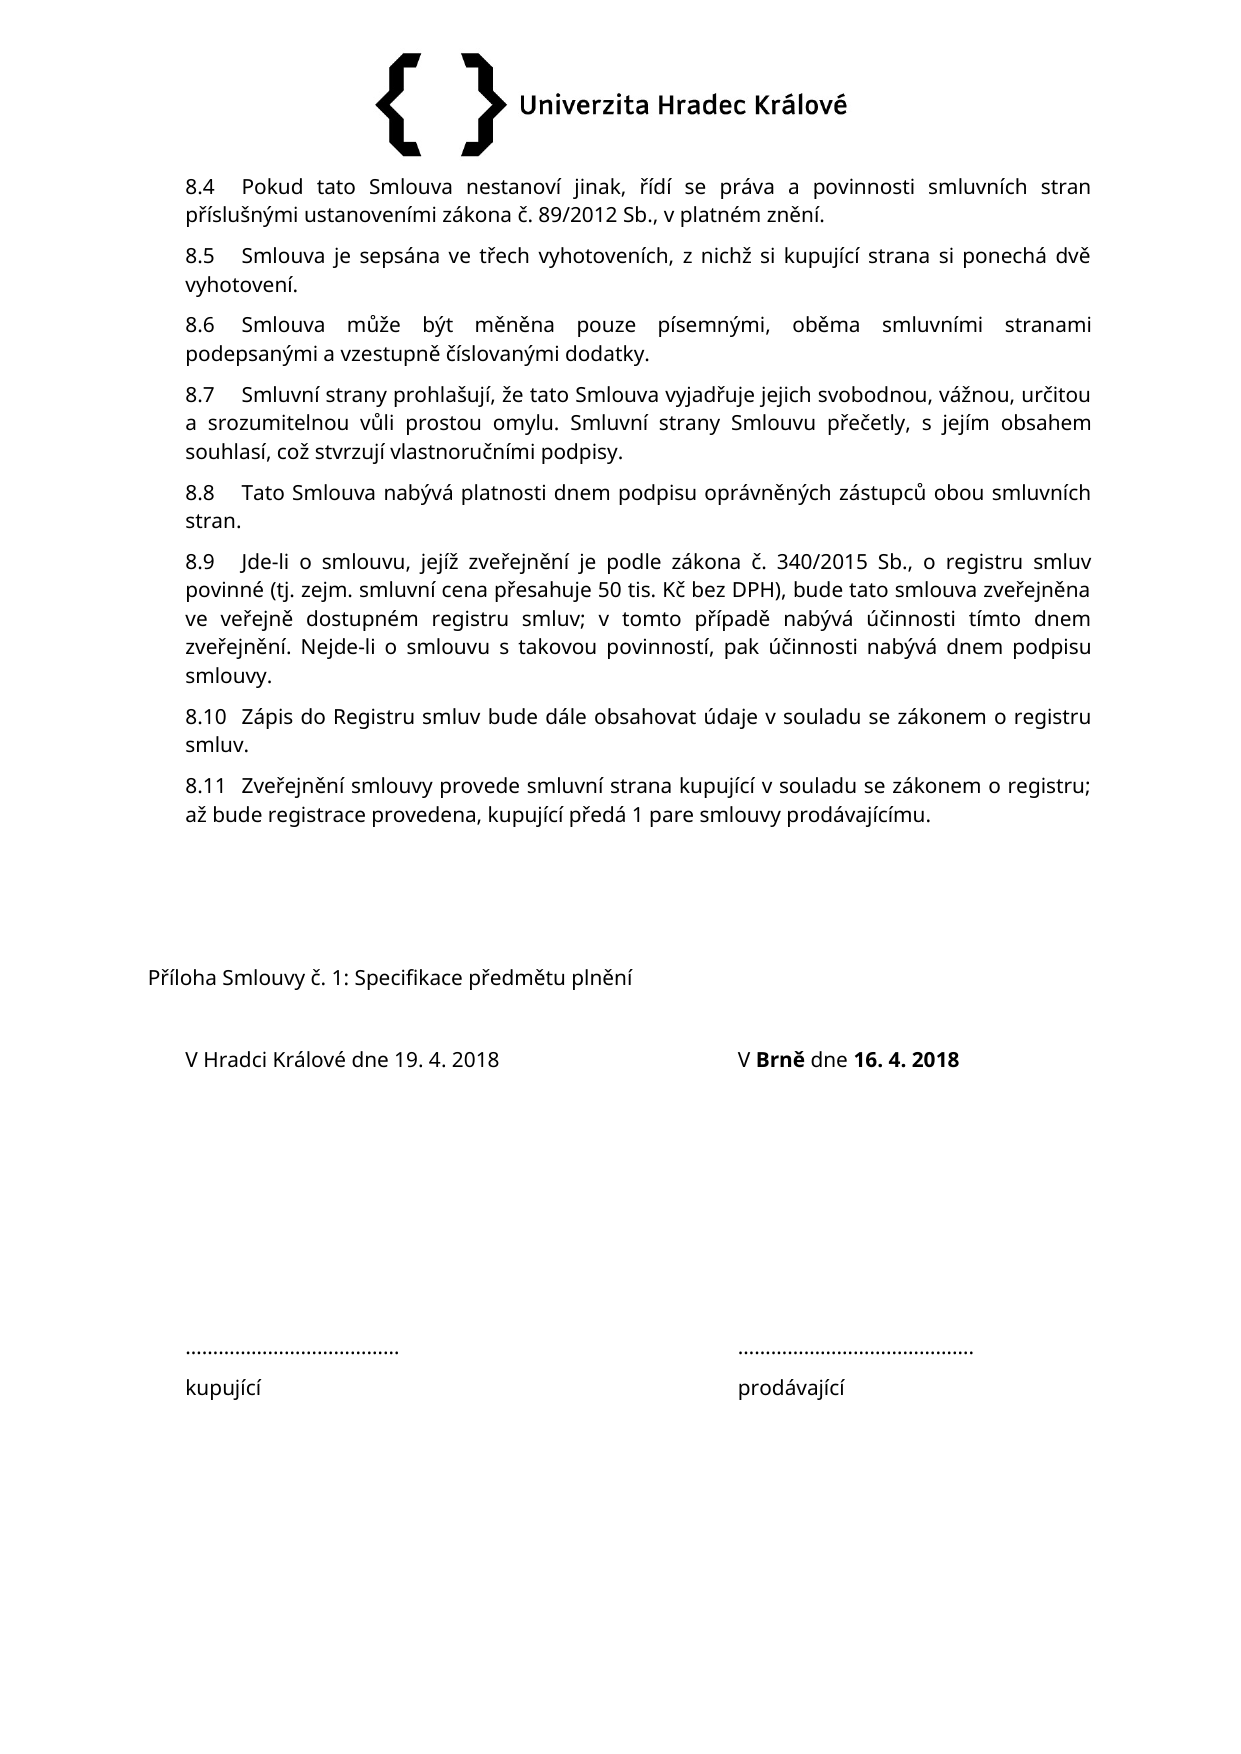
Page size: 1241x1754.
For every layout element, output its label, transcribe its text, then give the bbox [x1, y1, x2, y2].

text 8.9 Jde-li o smlouvu, jejíž zveřejnění je podle zákona č. 340/2015 Sb., o registru smluv povinné (tj. zejm. smluvní cena přesahuje 50 tis. Kč bez DPH), bude tato smlouva zveřejněna ve veřejně dostupném registru smluv; v tomto případě nabývá účinnosti tímto dnem zveřejnění. Nejde-li o smlouvu s takovou povinností, pak účinnosti nabývá dnem podpisu smlouvy. [185, 547, 1093, 689]
text 8.11 Zveřejnění smlouvy provede smluvní strana kupující v souladu se zákonem o registru; až bude registrace provedena, kupující předá 1 pare smlouvy prodávajícímu. [185, 771, 1093, 828]
text kupující prodávající [185, 1373, 1093, 1401]
text 8.8 Tato Smlouva nabývá platnosti dnem podpisu oprávněných zástupců obou smluvních stran. [185, 478, 1093, 535]
text ………………………………… ……………………………………. [185, 1332, 1093, 1360]
text 8.6 Smlouva může být měněna pouze písemnými, oběma smluvními stranami podepsanými a vzestupně číslovanými dodatky. [185, 311, 1093, 367]
text Příloha Smlouvy č. 1: Specifikace předmětu plnění [148, 963, 1093, 992]
text 8.10 Zápis do Registru smluv bude dále obsahovat údaje v souladu se zákonem o registru smluv. [185, 702, 1093, 759]
text 8.7 Smluvní strany prohlašují, že tato Smlouva vyjadřuje jejich svobodnou, vážnou, určitou a srozumitelnou vůli prostou omylu. Smluvní strany Smlouvu přečetly, s jejím obsahem souhlasí, což stvrzují vlastnoručními podpisy. [185, 380, 1093, 465]
text 8.4 Pokud tato Smlouva nestanoví jinak, řídí se práva a povinnosti smluvních stran příslušnými ustanoveními zákona č. 89/2012 Sb., v platném znění. [185, 148, 1093, 229]
text 8.5 Smlouva je sepsána ve třech vyhotoveních, z nichž si kupující strana si ponechá dvě vyhotovení. [185, 241, 1093, 298]
text V Hradci Králové dne 19. 4. 2018 V Brně dne 16. 4. 2018 [185, 1045, 1093, 1074]
picture [362, 37, 878, 148]
